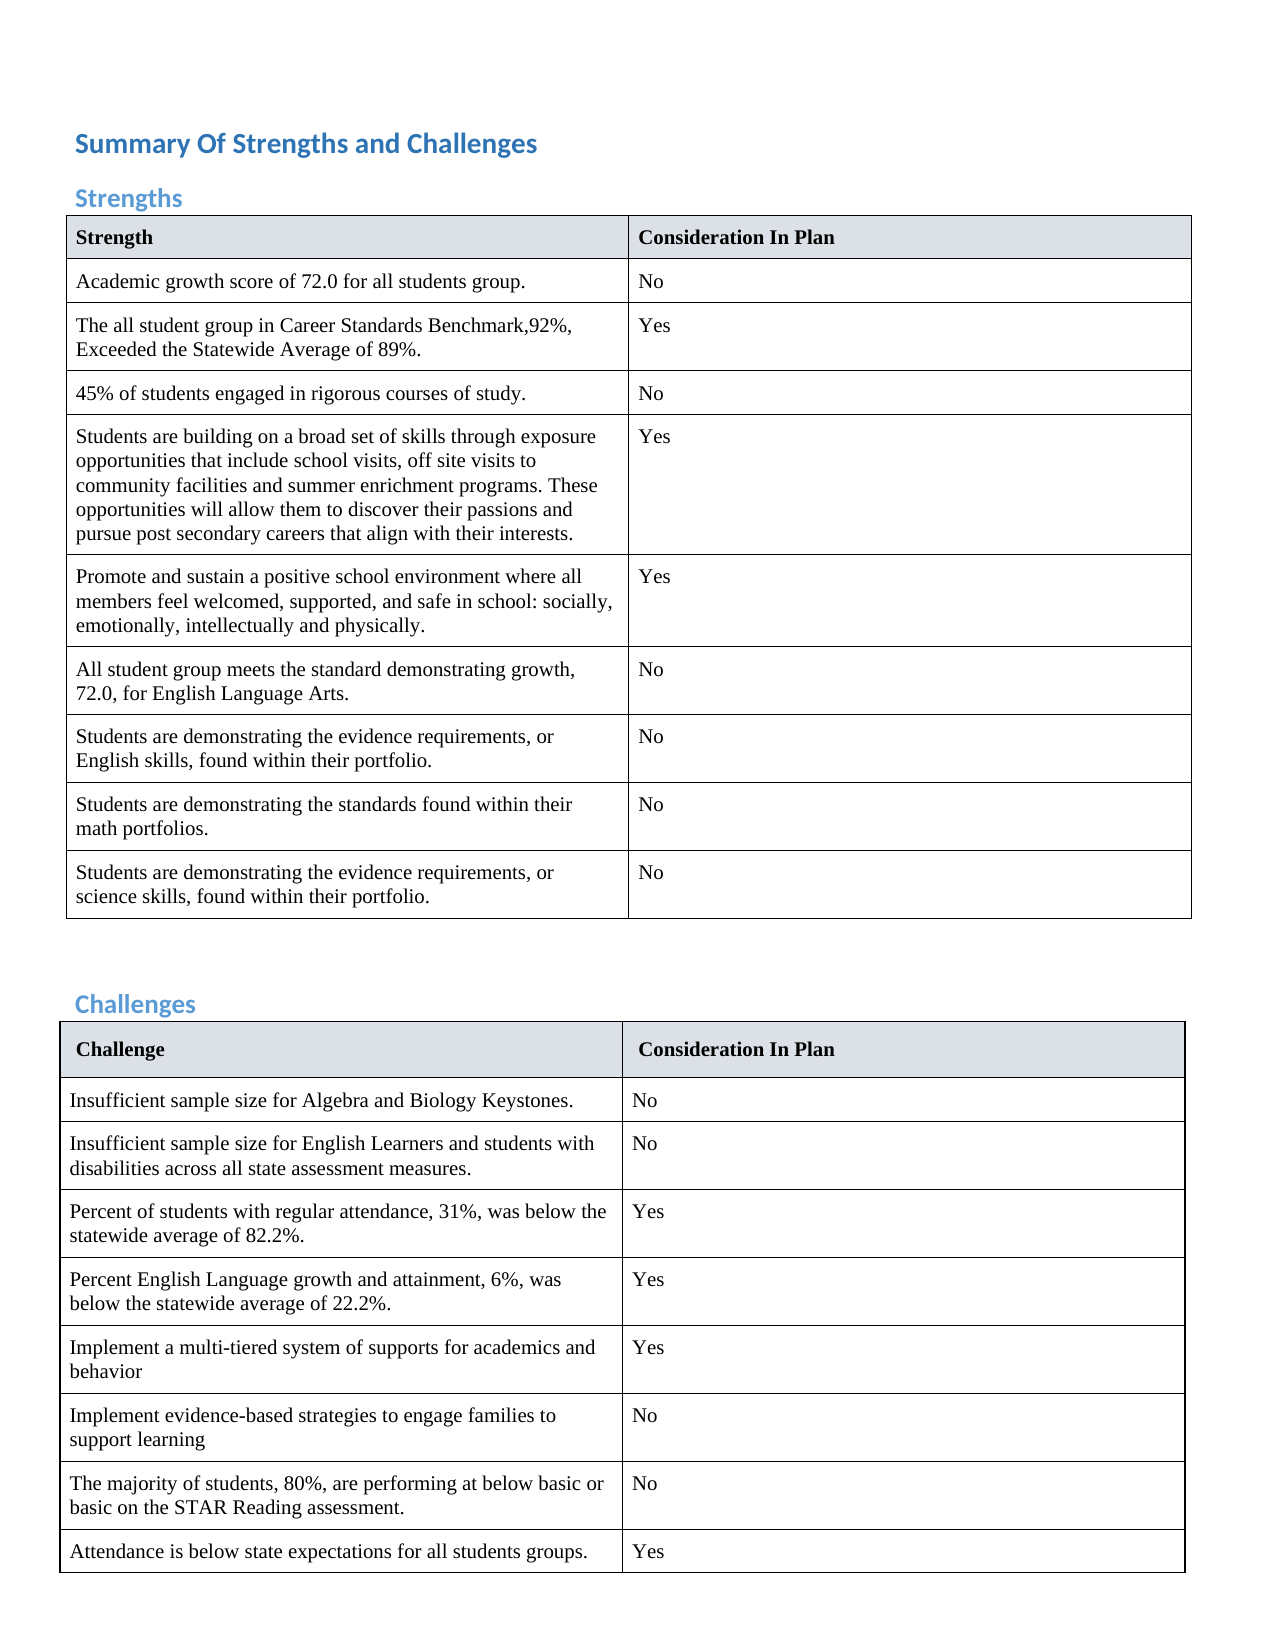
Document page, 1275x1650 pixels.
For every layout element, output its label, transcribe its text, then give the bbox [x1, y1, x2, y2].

table_cell No [629, 715, 1191, 782]
table_cell Implement evidence-based strategies to engage families to support learning [61, 1394, 622, 1461]
table_cell Implement a multi-tiered system of supports for academics and behavior [61, 1326, 622, 1393]
table_cell Attendance is below state expectations for all students groups. [61, 1530, 622, 1572]
table_cell 45% of students engaged in rigorous courses of study. [67, 371, 628, 414]
table_cell Insufficient sample size for Algebra and Biology Keystones. [61, 1078, 622, 1121]
table_cell Yes [623, 1326, 1184, 1393]
table_cell No [623, 1078, 1184, 1121]
table_cell No [623, 1394, 1184, 1461]
table_cell Students are demonstrating the standards found within their math portfolios. [67, 783, 628, 850]
table_cell All student group meets the standard demonstrating growth, 72.0, for English Language Arts. [67, 647, 628, 714]
subtitle Challenges [75, 988, 1200, 1021]
subtitle Strengths [75, 181, 1200, 214]
table_cell No [623, 1122, 1184, 1189]
table_header Strength [67, 216, 628, 258]
table_cell Insufficient sample size for English Learners and students with disabilities across all state assessment measures. [61, 1122, 622, 1189]
table_cell Percent of students with regular attendance, 31%, was below the statewide average of 82.2%. [61, 1190, 622, 1257]
table_cell No [629, 647, 1191, 714]
table_header Challenge [61, 1022, 622, 1077]
table_cell Promote and sustain a positive school environment where all members feel welcomed, supported, and safe in school: socially, emotionally, intellectually and physically. [67, 555, 628, 646]
table_cell Yes [629, 303, 1191, 370]
table_cell Yes [623, 1258, 1184, 1325]
table_cell No [623, 1462, 1184, 1528]
table_cell No [629, 259, 1191, 302]
table_cell No [629, 851, 1191, 918]
table_cell Students are demonstrating the evidence requirements, or English skills, found within their portfolio. [67, 715, 628, 782]
table_header Consideration In Plan [629, 216, 1191, 258]
table_cell The majority of students, 80%, are performing at below basic or basic on the STAR Reading assessment. [61, 1462, 622, 1528]
table_cell Yes [623, 1190, 1184, 1257]
table_header Consideration In Plan [623, 1022, 1184, 1077]
table_cell Students are demonstrating the evidence requirements, or science skills, found within their portfolio. [67, 851, 628, 918]
table_cell No [629, 371, 1191, 414]
table_cell Academic growth score of 72.0 for all students group. [67, 259, 628, 302]
table_cell Percent English Language growth and attainment, 6%, was below the statewide average of 22.2%. [61, 1258, 622, 1325]
table_cell No [629, 783, 1191, 850]
subtitle Summary Of Strengths and Challenges [75, 125, 1200, 161]
table_cell Yes [629, 415, 1191, 554]
table_cell Yes [623, 1530, 1184, 1572]
table_cell Students are building on a broad set of skills through exposure opportunities that include school visits, off site visits to community facilities and summer enrichment programs. These opportunities will allow them to discover their passions and pursue post secondary careers that align with their interests. [67, 415, 628, 554]
table_cell The all student group in Career Standards Benchmark,92%, Exceeded the Statewide Average of 89%. [67, 303, 628, 370]
table_cell Yes [629, 555, 1191, 646]
